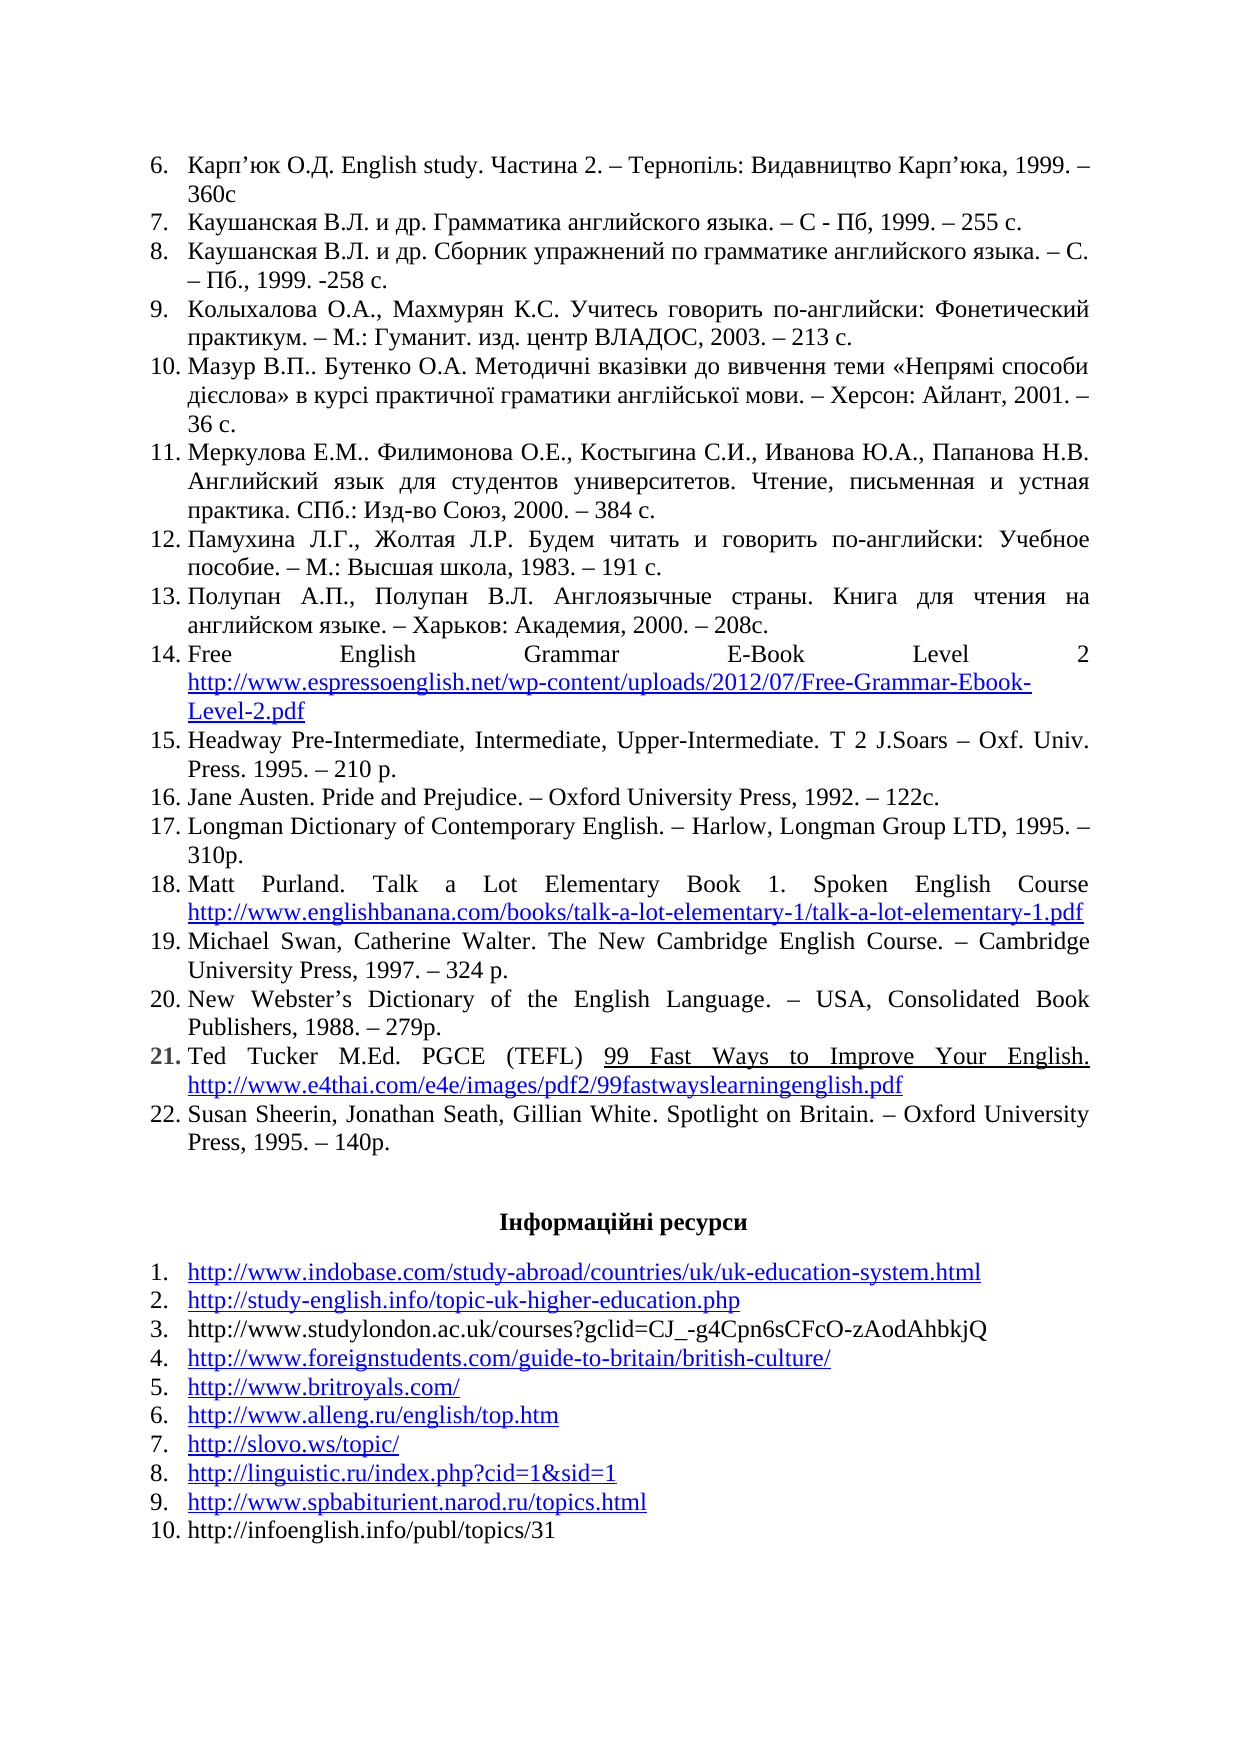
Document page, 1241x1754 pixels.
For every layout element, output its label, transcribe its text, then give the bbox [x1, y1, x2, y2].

list Карп’юк О.Д. English study. Частина 2. – Тернопіль: Видавництво Карп’юка, 1999. – 360с [150, 150, 1090, 207]
list http://infoenglish.info/publ/topics/31 [150, 1516, 1090, 1544]
list Колыхалова О.А., Махмурян К.С. Учитесь говорить по-английски: Фонетический практикум. – М.: Гуманит. изд. центр ВЛАДОС, 2003. – 213 с. [150, 294, 1090, 351]
list Free English Grammar E-Book Level 2 http://www.espressoenglish.net/wp-content/uploads/2012/07/Free-Grammar-Ebook-Level-2.pdf [150, 639, 1090, 725]
list http://slovo.ws/topic/ [150, 1429, 1090, 1458]
list http://study-english.info/topic-uk-higher-education.php [150, 1286, 1090, 1314]
list Longman Dictionary of Contemporary English. – Harlow, Longman Group LTD, 1995. – 310p. [150, 811, 1090, 869]
list http://www.britroyals.com/ [150, 1372, 1090, 1401]
text Інформаційні ресурси [150, 1207, 1090, 1236]
list Ted Tucker M.Ed. PGCE (TEFL) 99 Fast Ways to Improve Your English. http://www.e4thai.com/e4e/images/pdf2/99fastwayslearningenglish.pdf [150, 1041, 1090, 1099]
list Полупан А.П., Полупан В.Л. Англоязычные страны. Книга для чтения на английском языке. – Харьков: Академия, 2000. – 208с. [150, 581, 1090, 639]
list http://www.studylondon.ac.uk/courses?gclid=CJ_-g4Cpn6sCFcO-zAodAhbkjQ [150, 1314, 1090, 1343]
list Каушанская В.Л. и др. Сборник упражнений по грамматике английского языка. – С. – Пб., 1999. -258 с. [150, 236, 1090, 294]
list http://www.indobase.com/study-abroad/countries/uk/uk-education-system.html [150, 1257, 1090, 1286]
list Susan Sheerin, Jonathan Seath, Gillian White. Spotlight on Britain. – Oxford University Press, 1995. – 140p. [150, 1099, 1090, 1156]
list Мазур В.П.. Бутенко О.А. Методичні вказівки до вивчення теми «Непрямі способи дієслова» в курсі практичної граматики англійської мови. – Херсон: Айлант, 2001. – 36 с. [150, 351, 1090, 437]
list New Webster’s Dictionary of the English Language. – USA, Consolidated Book Publishers, 1988. – 279p. [150, 984, 1090, 1041]
list Памухина Л.Г., Жолтая Л.Р. Будем читать и говорить по-английски: Учебное пособие. – М.: Высшая школа, 1983. – 191 с. [150, 524, 1090, 581]
list Меркулова Е.М.. Филимонова О.Е., Костыгина С.И., Иванова Ю.А., Папанова Н.В. Английский язык для студентов университетов. Чтение, письменная и устная практика. СПб.: Изд-во Союз, 2000. – 384 с. [150, 437, 1090, 524]
list http://linguistic.ru/index.php?cid=1&sid=1 [150, 1458, 1090, 1487]
list Каушанская В.Л. и др. Грамматика английского языка. – С - Пб, 1999. – 255 с. [150, 207, 1090, 236]
list http://www.spbabiturient.narod.ru/topics.html [150, 1487, 1090, 1516]
list http://www.alleng.ru/english/top.htm [150, 1401, 1090, 1429]
list http://www.foreignstudents.com/guide-to-britain/british-culture/ [150, 1343, 1090, 1372]
list Headway Pre-Intermediate, Intermediate, Upper-Intermediate. T 2 J.Soars – Oxf. Univ. Press. 1995. – 210 р. [150, 725, 1090, 782]
list Matt Purland. Talk a Lot Elementary Book 1. Spoken English Course http://www.englishbanana.com/books/talk-a-lot-elementary-1/talk-a-lot-elementary-1.pdf [150, 869, 1090, 926]
list Jane Austen. Pride and Prejudice. – Oxford University Press, 1992. – 122c. [150, 782, 1090, 811]
list Michael Swan, Catherine Walter. The New Cambridge English Course. – Cambridge University Press, 1997. – 324 р. [150, 926, 1090, 984]
